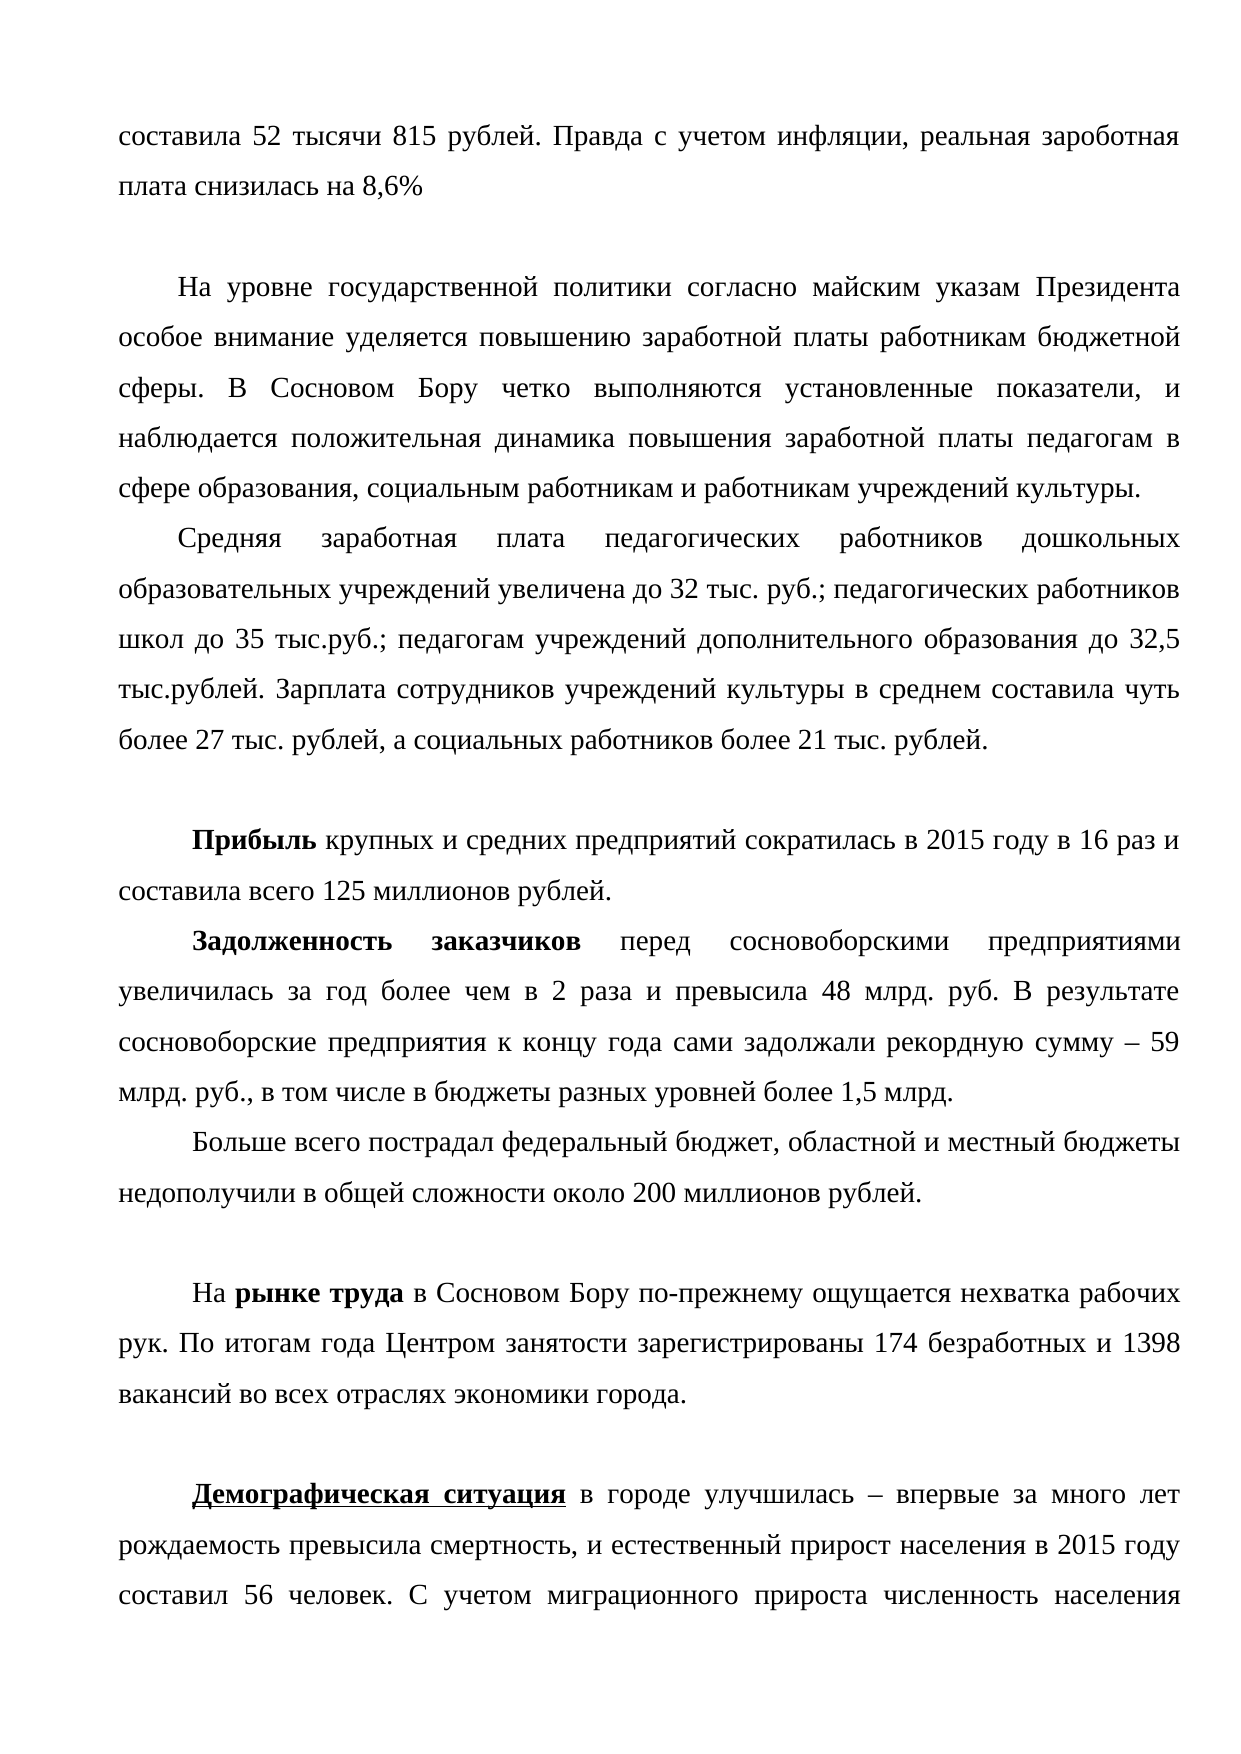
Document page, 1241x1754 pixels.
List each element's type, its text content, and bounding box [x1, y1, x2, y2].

text Средняя заработная плата педагогических работников дошкольных образовательных учреждений увеличена до 32 тыс. руб.; педагогических работников школ до 35 тыс.руб.; педагогам учреждений дополнительного образования до 32,5 тыс.рублей. Зарплата сотрудников учреждений культуры в среднем составила чуть более 27 тыс. рублей, а социальных работников более 21 тыс. рублей. [118, 521, 1181, 755]
text На рынке труда в Сосновом Бору по-прежнему ощущается нехватка рабочих рук. По итогам года Центром занятости зарегистрированы 174 безработных и 1398 вакансий во всех отраслях экономики города. [118, 1275, 1181, 1409]
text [118, 1477, 1181, 1611]
text Задолженность заказчиков перед сосновоборскими предприятиями увеличилась за год более чем в 2 раза и превысила 48 млрд. руб. В результате сосновоборские предприятия к концу года сами задолжали рекордную сумму – 59 млрд. руб., в том числе в бюджеты разных уровней более 1,5 млрд. [118, 923, 1181, 1108]
text Прибыль крупных и средних предприятий сократилась в 2015 году в 16 раз и составила всего 125 миллионов рублей. [118, 822, 1181, 906]
text На уровне государственной политики согласно майским указам Президента особое внимание уделяется повышению заработной платы работникам бюджетной сферы. В Сосновом Бору четко выполняются установленные показатели, и наблюдается положительная динамика повышения заработной платы педагогам в сфере образования, социальным работникам и работникам учреждений культуры. [118, 269, 1181, 504]
text Больше всего пострадал федеральный бюджет, областной и местный бюджеты недополучили в общей сложности около 200 миллионов рублей. [118, 1124, 1181, 1208]
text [118, 118, 1181, 202]
